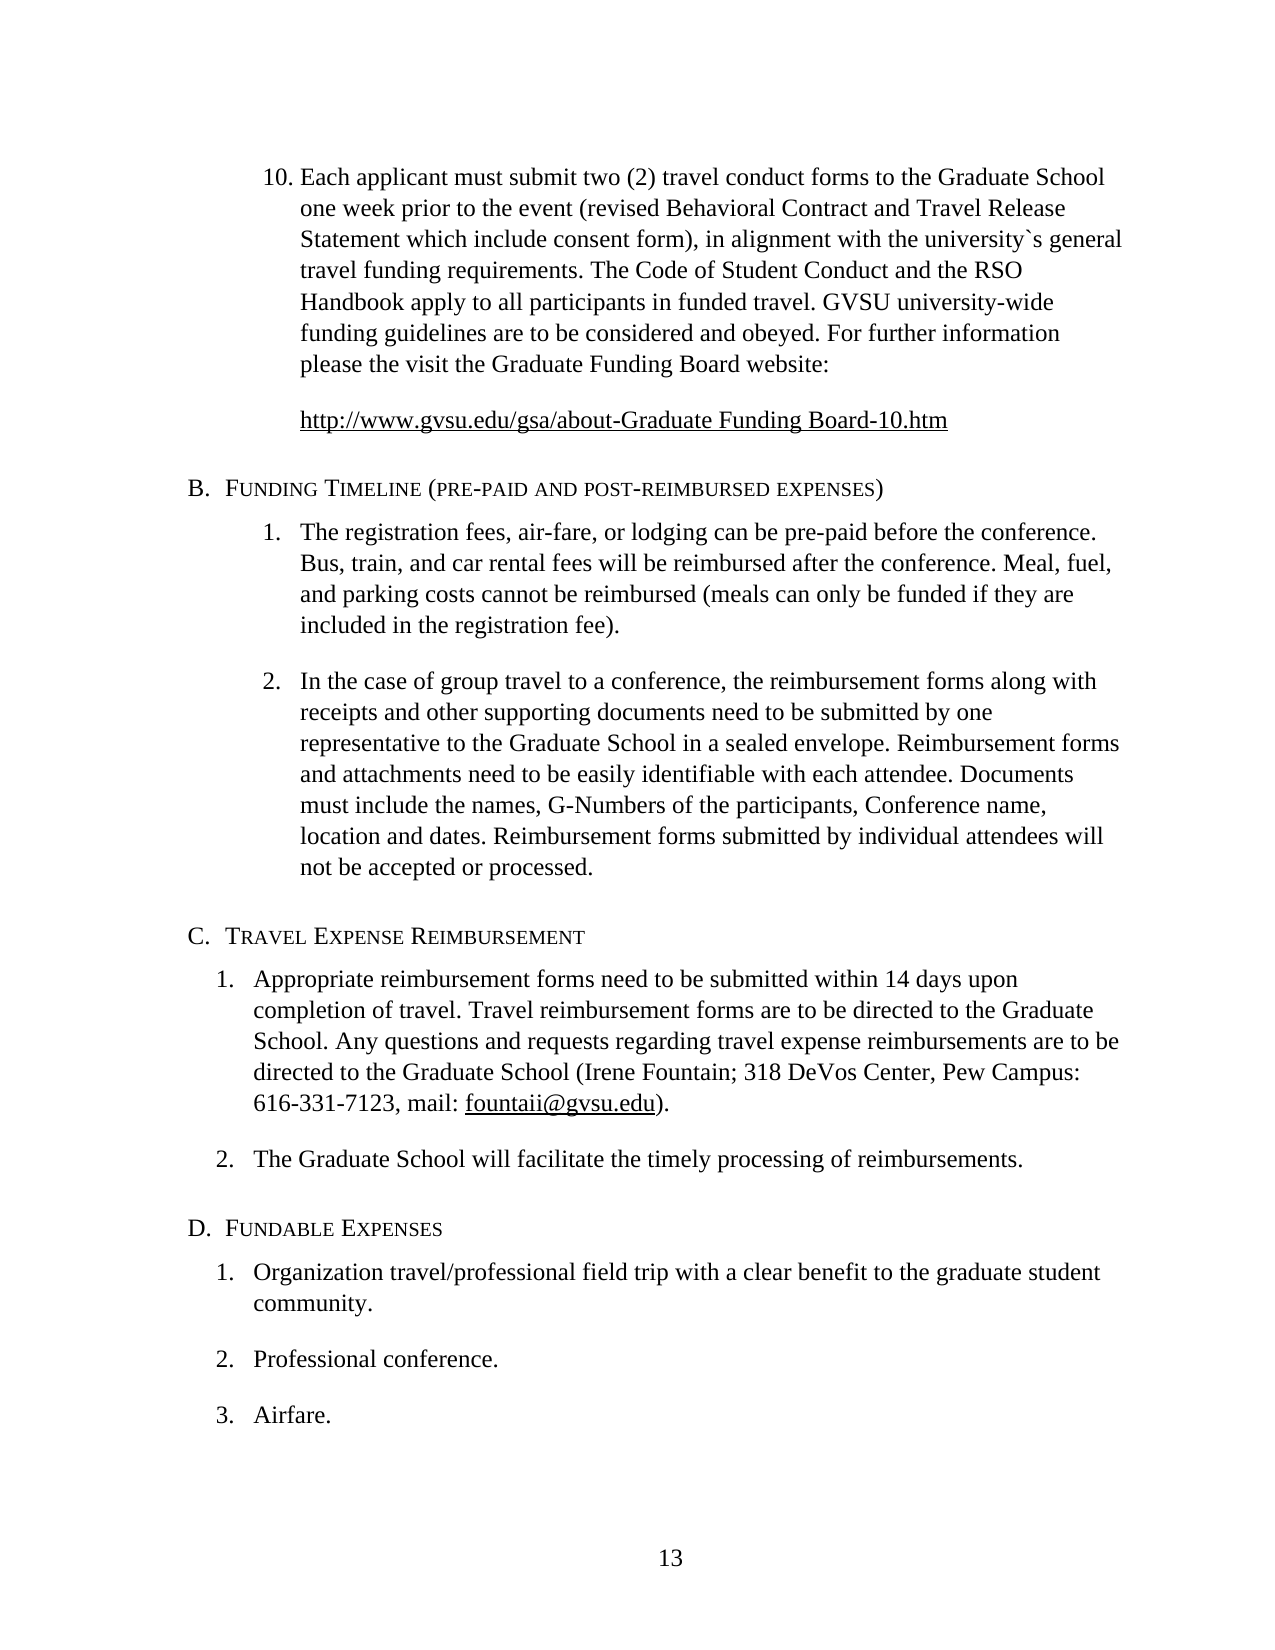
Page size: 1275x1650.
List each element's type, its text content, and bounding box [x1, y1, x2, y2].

list Appropriate reimbursement forms need to be submitted within 14 days upon completion of travel. Travel reimbursement forms are to be directed to the Graduate School. Any questions and requests regarding travel expense reimbursements are to be directed to the Graduate School (Irene Fountain; 318 DeVos Center, Pew Campus: 616-331-7123, mail: fountaii@gvsu.edu). [216, 964, 1125, 1117]
list In the case of group travel to a conference, the reimbursement forms along with receipts and other supporting documents need to be submitted by one representative to the Graduate School in a sealed envelope. Reimbursement forms and attachments need to be easily identifiable with each attendee. Documents must include the names, G-Numbers of the participants, Conference name, location and dates. Reimbursement forms submitted by individual attendees will not be accepted or processed. [262, 666, 1125, 881]
list Airfare. [216, 1400, 1125, 1428]
subtitle Fundable Expenses [187, 1213, 1125, 1242]
subtitle Funding Timeline (pre-paid and post-reimbursed expenses) [187, 473, 1125, 502]
list The Graduate School will facilitate the timely processing of reimbursements. [216, 1144, 1125, 1173]
list The registration fees, air-fare, or lodging can be pre-paid before the conference. Bus, train, and car rental fees will be reimbursed after the conference. Meal, fuel, and parking costs cannot be reimbursed (meals can only be funded if they are included in the registration fee). [262, 517, 1125, 639]
list http://www.gvsu.edu/gsa/about-Graduate Funding Board-10.htm [300, 405, 1125, 433]
list Each applicant must submit two (2) travel conduct forms to the Graduate School one week prior to the event (revised Behavioral Contract and Travel Release Statement which include consent form), in alignment with the university`s general travel funding requirements. The Code of Student Conduct and the RSO Handbook apply to all participants in funded travel. GVSU university-wide funding guidelines are to be considered and obeyed. For further information please the visit the Graduate Funding Board website: [262, 162, 1125, 377]
list Professional conference. [216, 1344, 1125, 1372]
list Organization travel/professional field trip with a clear benefit to the graduate student community. [216, 1257, 1125, 1316]
subtitle Travel Expense Reimbursement [187, 921, 1125, 949]
